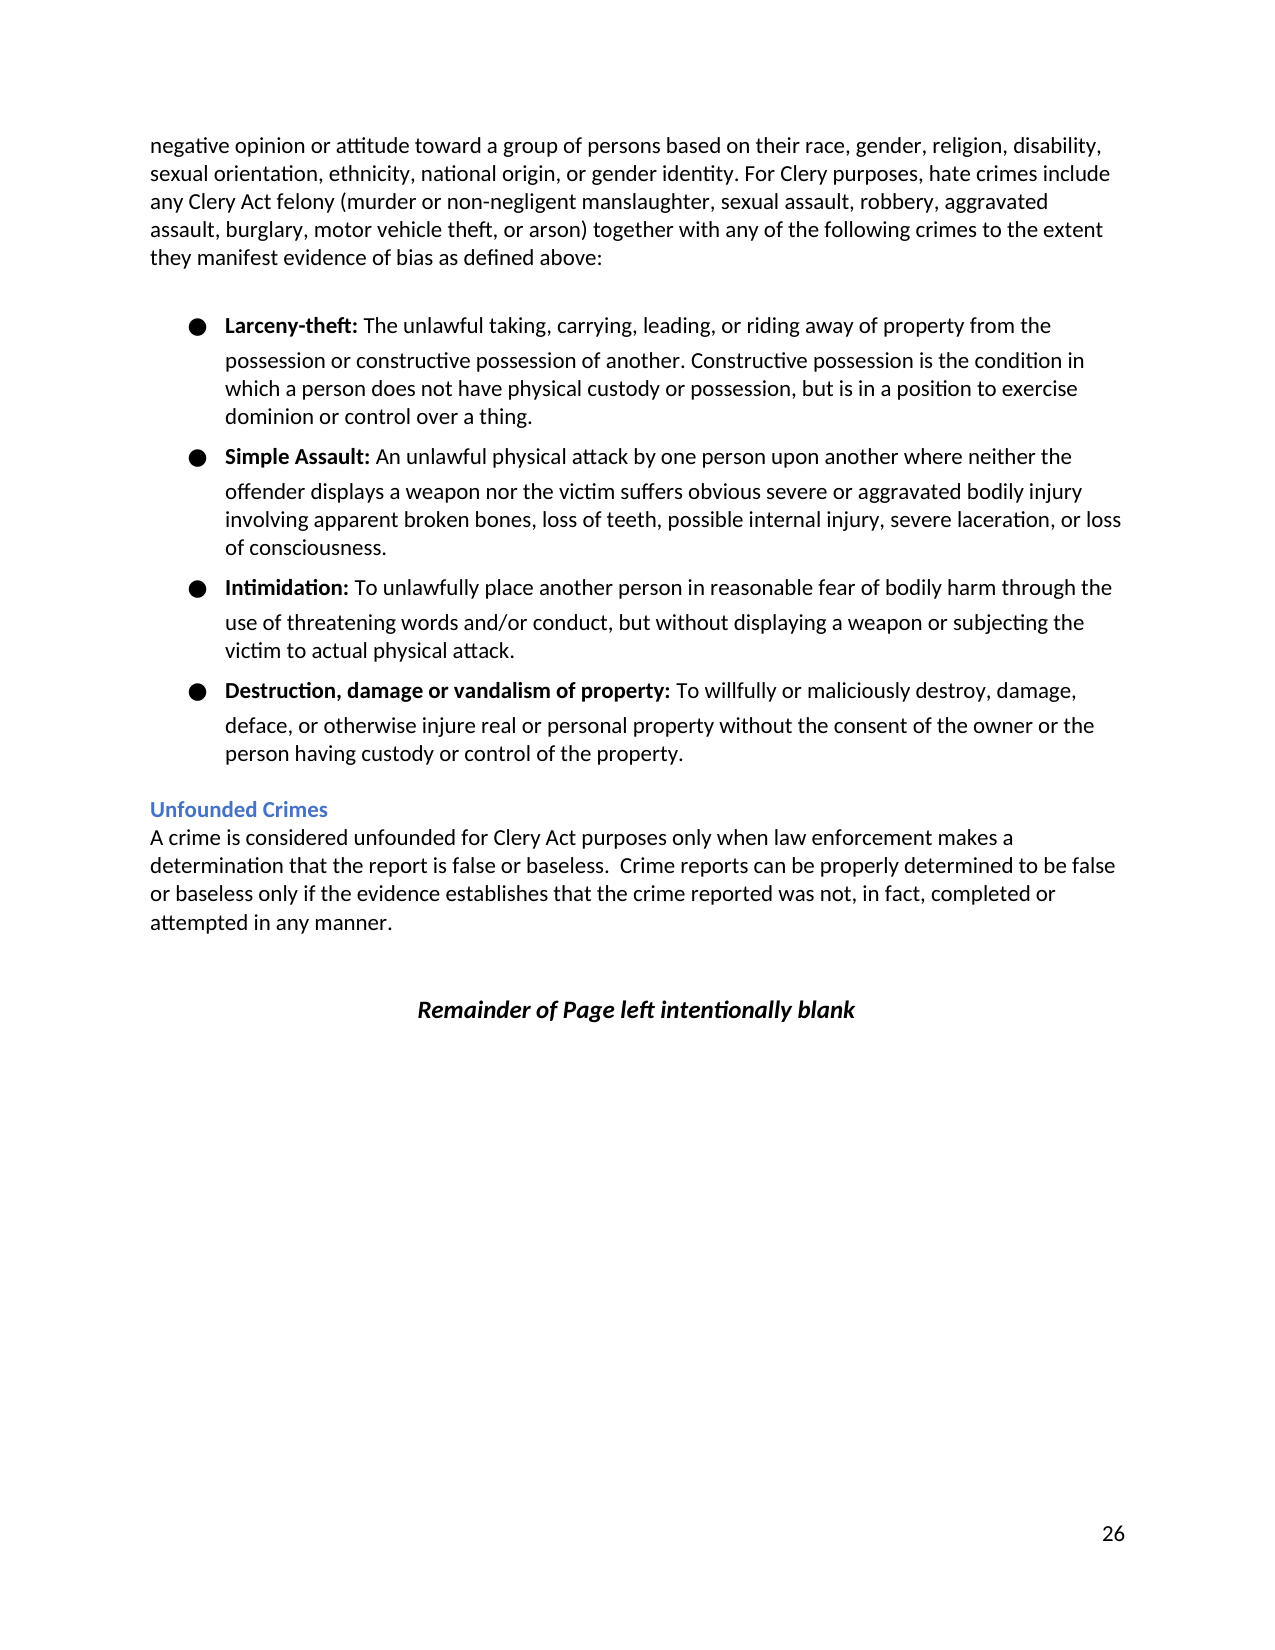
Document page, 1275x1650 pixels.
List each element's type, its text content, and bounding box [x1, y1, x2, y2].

text A crime is considered unfounded for Clery Act purposes only when law enforcement makes a determination that the report is false or baseless. Crime reports can be properly determined to be false or baseless only if the evidence establishes that the crime reported was not, in fact, completed or attempted in any manner. [150, 823, 1125, 936]
text Unfounded Crimes [150, 796, 1125, 823]
list Simple Assault: An unlawful physical attack by one person upon another where neither the offender displays a weapon nor the victim suffers obvious severe or aggravated bodily injury involving apparent broken bones, loss of teeth, possible internal injury, severe laceration, or loss of consciousness. [187, 430, 1125, 561]
list Larceny-theft: The unlawful taking, carrying, leading, or riding away of property from the possession or constructive possession of another. Constructive possession is the condition in which a person does not have physical custody or possession, but is in a position to exercise dominion or control over a thing. [187, 299, 1125, 430]
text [150, 131, 1125, 271]
list Destruction, damage or vandalism of property: To willfully or maliciously destroy, damage, deface, or otherwise injure real or personal property without the consent of the owner or the person having custody or control of the property. [187, 664, 1125, 767]
text Remainder of Page left intentionally blank [150, 994, 1125, 1025]
list Intimidation: To unlawfully place another person in reasonable fear of bodily harm through the use of threatening words and/or conduct, but without displaying a weapon or subjecting the victim to actual physical attack. [187, 561, 1125, 664]
